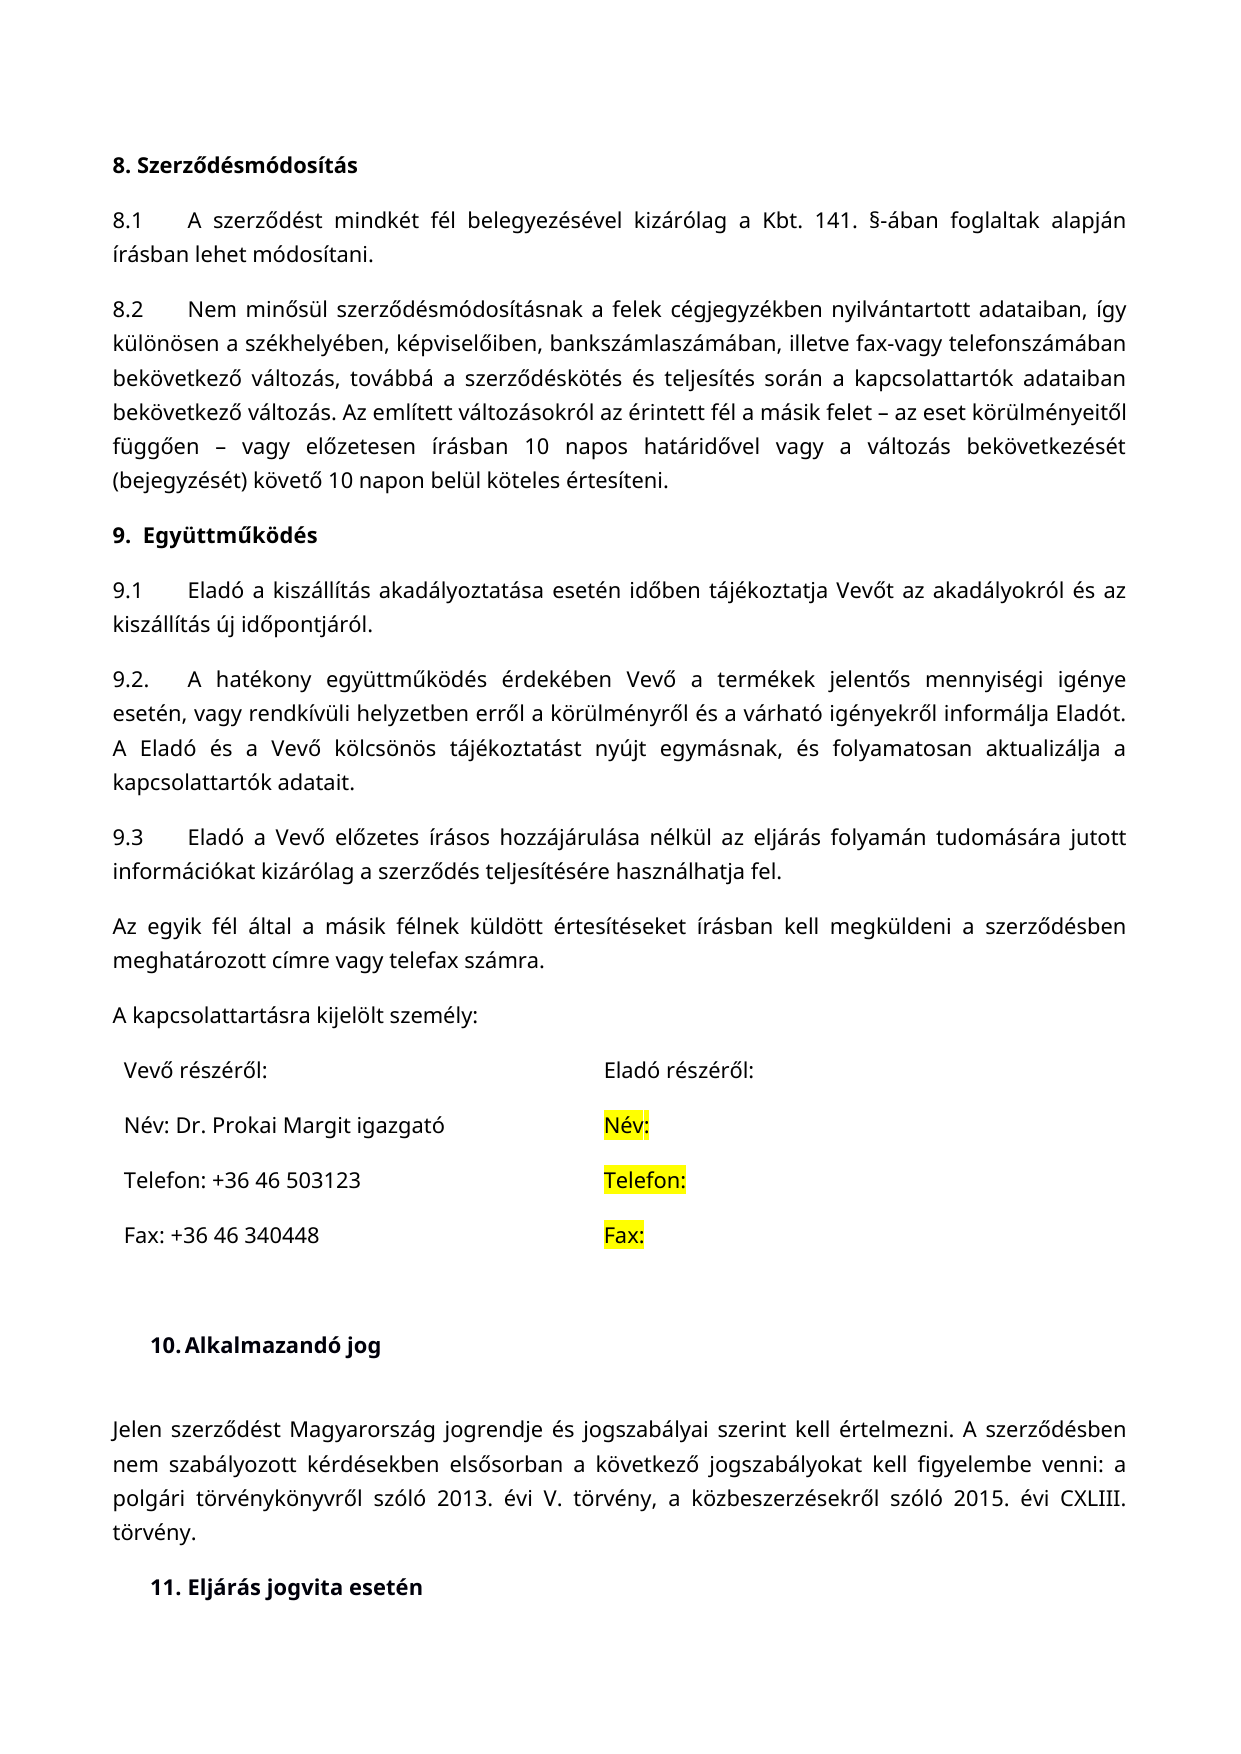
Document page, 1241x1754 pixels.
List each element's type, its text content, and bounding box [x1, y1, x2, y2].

table_header Vevő részéről: [113, 1055, 592, 1110]
table_cell Telefon: [592, 1165, 1072, 1220]
text 9.3 Eladó a Vevő előzetes írásos hozzájárulása nélkül az eljárás folyamán tudomására jutott információkat kizárólag a szerződés teljesítésére használhatja fel. [112, 822, 1128, 886]
table_cell Fax: +36 46 340448 [113, 1220, 592, 1274]
text 8. Szerződésmódosítás [112, 150, 1128, 180]
text 9.1 Eladó a kiszállítás akadályoztatása esetén időben tájékoztatja Vevőt az akadályokról és az kiszállítás új időpontjáról. [112, 575, 1128, 639]
text A kapcsolattartásra kijelölt személy: [112, 1000, 1128, 1030]
list Alkalmazandó jog [150, 1329, 1128, 1359]
text Az egyik fél által a másik félnek küldött értesítéseket írásban kell megküldeni a szerződésben meghatározott címre vagy telefax számra. [112, 911, 1128, 975]
table_cell Név: [592, 1110, 1072, 1165]
table_cell Telefon: +36 46 503123 [113, 1165, 592, 1220]
text 9.2. A hatékony együttműködés érdekében Vevő a termékek jelentős mennyiségi igénye esetén, vagy rendkívüli helyzetben erről a körülményről és a várható igényekről informálja Eladót. A Eladó és a Vevő kölcsönös tájékoztatást nyújt egymásnak, és folyamatosan aktualizálja a kapcsolattartók adatait. [112, 664, 1128, 796]
table_cell Fax: [592, 1220, 1072, 1274]
table_header Eladó részéről: [592, 1055, 1072, 1110]
text 8.2 Nem minősül szerződésmódosításnak a felek cégjegyzékben nyilvántartott adataiban, így különösen a székhelyében, képviselőiben, bankszámlaszámában, illetve fax-vagy telefonszámában bekövetkező változás, továbbá a szerződéskötés és teljesítés során a kapcsolattartók adataiban bekövetkező változás. Az említett változásokról az érintett fél a másik felet – az eset körülményeitől függően – vagy előzetesen írásban 10 napos határidővel vagy a változás bekövetkezését (bejegyzését) követő 10 napon belül köteles értesíteni. [112, 294, 1128, 495]
text 8.1 A szerződést mindkét fél belegyezésével kizárólag a Kbt. 141. §-ában foglaltak alapján írásban lehet módosítani. [112, 205, 1128, 269]
text Jelen szerződést Magyarország jogrendje és jogszabályai szerint kell értelmezni. A szerződésben nem szabályozott kérdésekben elsősorban a következő jogszabályokat kell figyelembe venni: a polgári törvénykönyvről szóló 2013. évi V. törvény, a közbeszerzésekről szóló 2015. évi CXLIII. törvény. [112, 1414, 1128, 1547]
list Eljárás jogvita esetén [150, 1572, 1128, 1602]
table_cell Név: Dr. Prokai Margit igazgató [113, 1110, 592, 1165]
text 9. Együttműködés [112, 520, 1128, 550]
